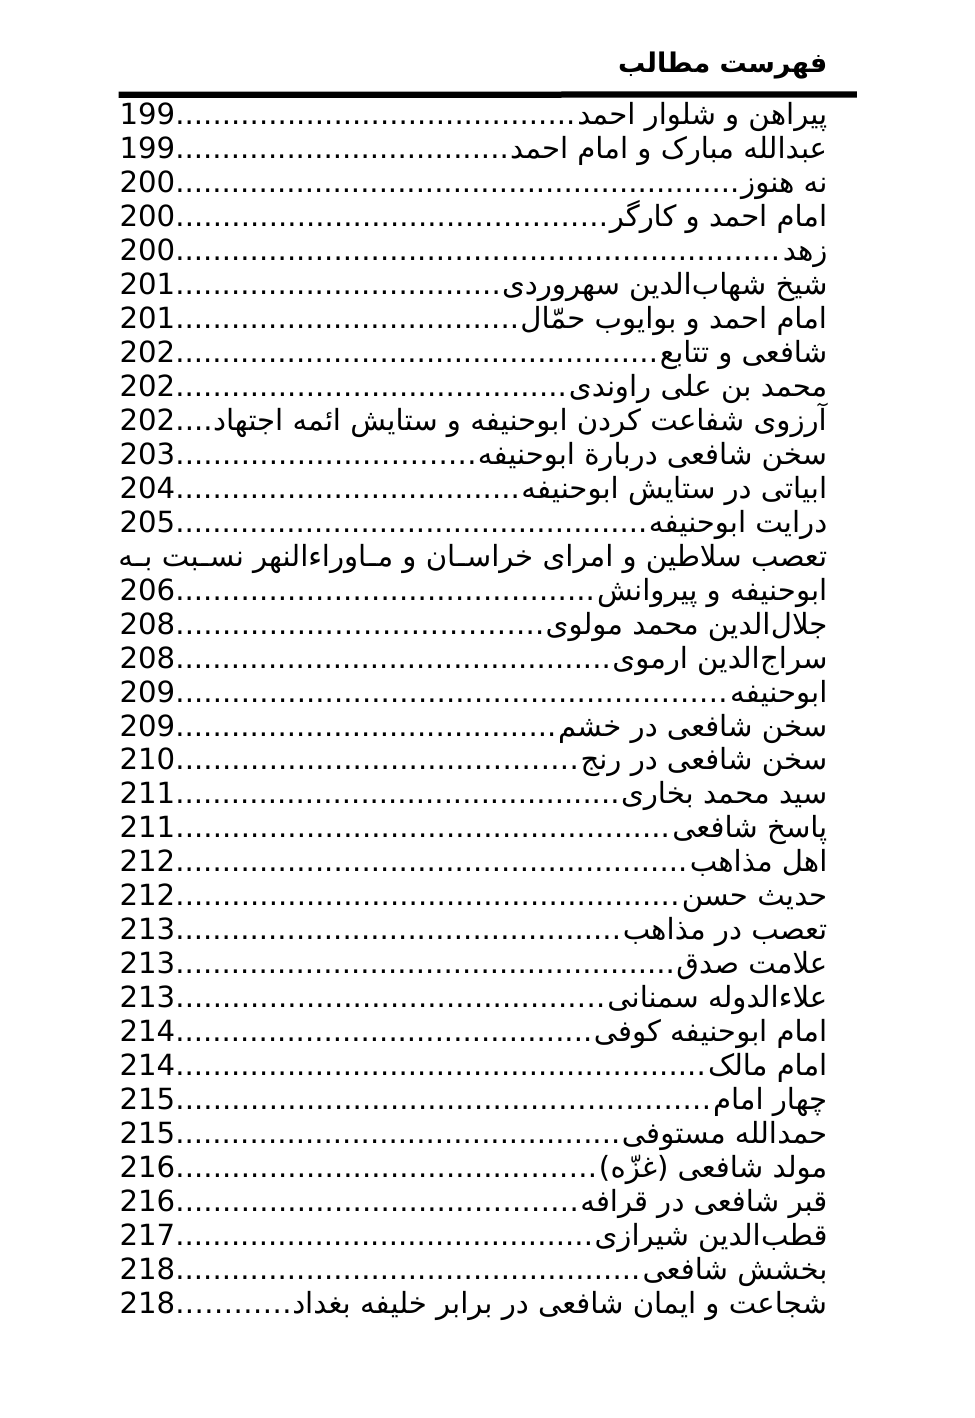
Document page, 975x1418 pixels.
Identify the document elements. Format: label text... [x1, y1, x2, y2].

text حدیث حسن 212 [118, 879, 827, 913]
text امام مالک 214 [118, 1048, 827, 1082]
text شجاعت و ایمان شافعی در برابر خلیفه بغداد 218 [118, 1286, 827, 1320]
text سراج‌الدین ارموی 208 [118, 641, 827, 675]
text بخشش شافعی 218 [118, 1252, 827, 1286]
text ابوحنیفه 209 [118, 675, 827, 709]
text قطب‌الدین شیرازی 217 [118, 1218, 827, 1252]
text آرزوی شفاعت کردن ابوحنیفه و ستایش ائمه اجتهاد 202 [118, 403, 827, 437]
text سخن شافعی در خشم 209 [118, 709, 827, 743]
text تعصب سلاطین و امرای خراسان و ماوراءالنهر نسبت به ابوحنیفه و پیروانش 206 [118, 539, 827, 607]
text حمدالله مستوفی 215 [118, 1116, 827, 1150]
text پاسخ شافعی 211 [118, 811, 827, 845]
text مولد شافعی (غزّه) 216 [118, 1150, 827, 1184]
text سخن شافعی دربارة ابوحنیفه 203 [118, 437, 827, 471]
text شیخ شهاب‌الدین سهروردی 201 [118, 267, 827, 301]
text اهل مذاهب 212 [118, 845, 827, 879]
text محمد بن علی راوندی 202 [118, 369, 827, 403]
text علامت صدق 213 [118, 947, 827, 981]
text نه هنوز 200 [118, 166, 827, 199]
text شافعی و تتابع 202 [118, 335, 827, 369]
text چهار امام 215 [118, 1082, 827, 1116]
text عبدالله مبارک و امام احمد 199 [118, 132, 827, 166]
text قبر شافعی در قرافه 216 [118, 1184, 827, 1218]
text درایت ابوحنیفه 205 [118, 505, 827, 539]
text امام ابوحنیفه کوفی 214 [118, 1014, 827, 1048]
text ابیاتی در ستایش ابوحنیفه 204 [118, 471, 827, 505]
text سید محمد بخاری 211 [118, 777, 827, 811]
text امام احمد و کارگر 200 [118, 199, 827, 233]
text پیراهن و شلوار احمد 199 [118, 98, 827, 132]
text تعصب در مذاهب 213 [118, 913, 827, 947]
text زهد 200 [118, 233, 827, 267]
text امام احمد و بوایوب حمّال 201 [118, 301, 827, 335]
text علاء‌الدوله سمنانی 213 [118, 981, 827, 1014]
text جلال‌الدین محمد مولوی 208 [118, 607, 827, 641]
text سخن شافعی در رنج 210 [118, 743, 827, 777]
